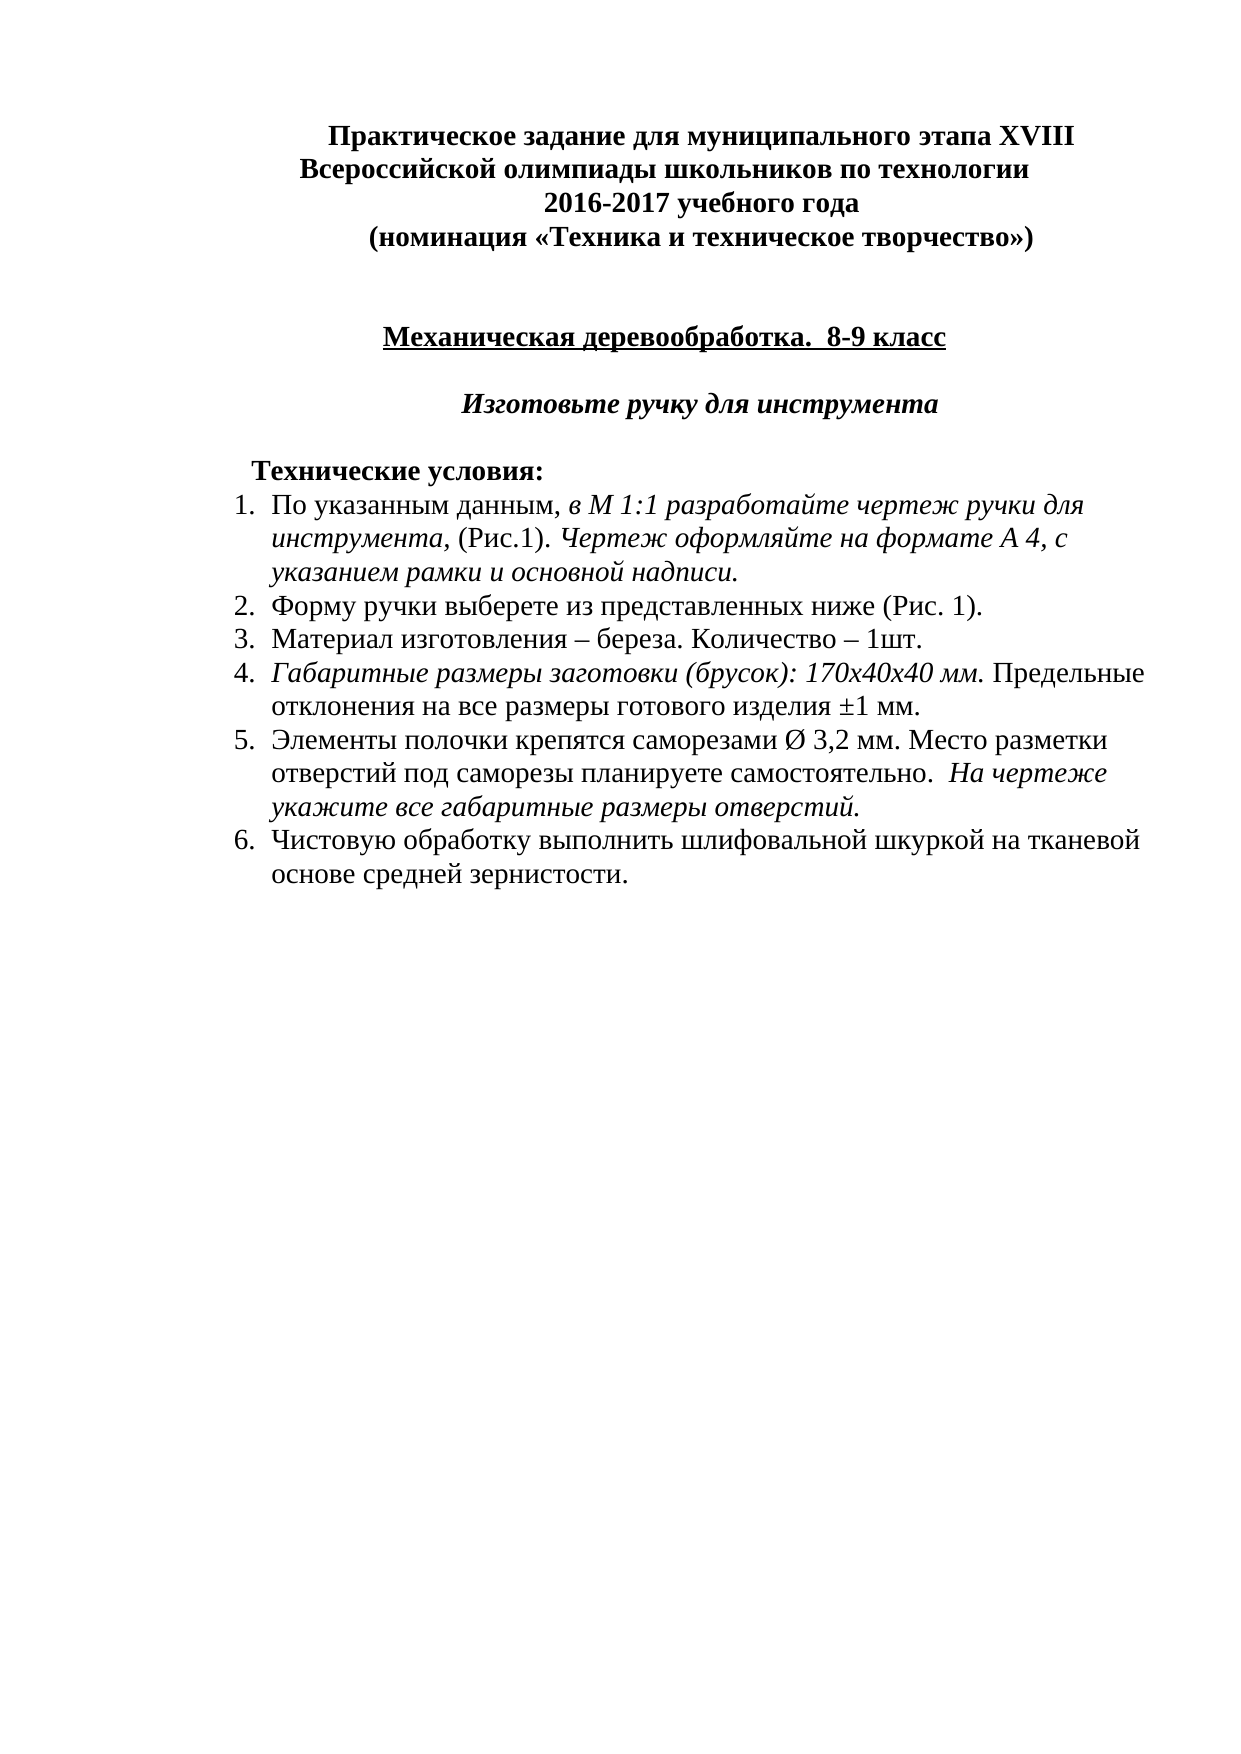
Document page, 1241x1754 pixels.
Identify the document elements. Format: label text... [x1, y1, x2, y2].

text Механическая деревообработка. 8-9 класс [177, 319, 1152, 353]
list Материал изготовления – береза. Количество – 1шт. [233, 621, 1152, 655]
text 2016-2017 учебного года [177, 185, 1152, 219]
text Технические условия: [177, 453, 1152, 487]
list Форму ручки выберете из представленных ниже (Рис. 1). [233, 588, 1152, 621]
list Элементы полочки крепятся саморезами Ø 3,2 мм. Место разметки отверстий под саморезы планируете самостоятельно. На чертеже укажите все габаритные размеры отверстий. [233, 722, 1152, 822]
text (номинация «Техника и техническое творчество») [177, 219, 1152, 252]
text Изготовьте ручку для инструмента [177, 386, 1152, 420]
list По указанным данным, в М 1:1 разработайте чертеж ручки для инструмента, (Рис.1). Чертеж оформляйте на формате А 4, с указанием рамки и основной надписи. [233, 487, 1152, 588]
list Габаритные размеры заготовки (брусок): 170х40х40 мм. Предельные отклонения на все размеры готового изделия ±1 мм. [233, 655, 1152, 722]
list Чистовую обработку выполнить шлифовальной шкуркой на тканевой основе средней зернистости. [233, 822, 1152, 889]
text Практическое задание для муниципального этапа ХVIII Всероссийской олимпиады школьников по технологии [177, 118, 1152, 185]
